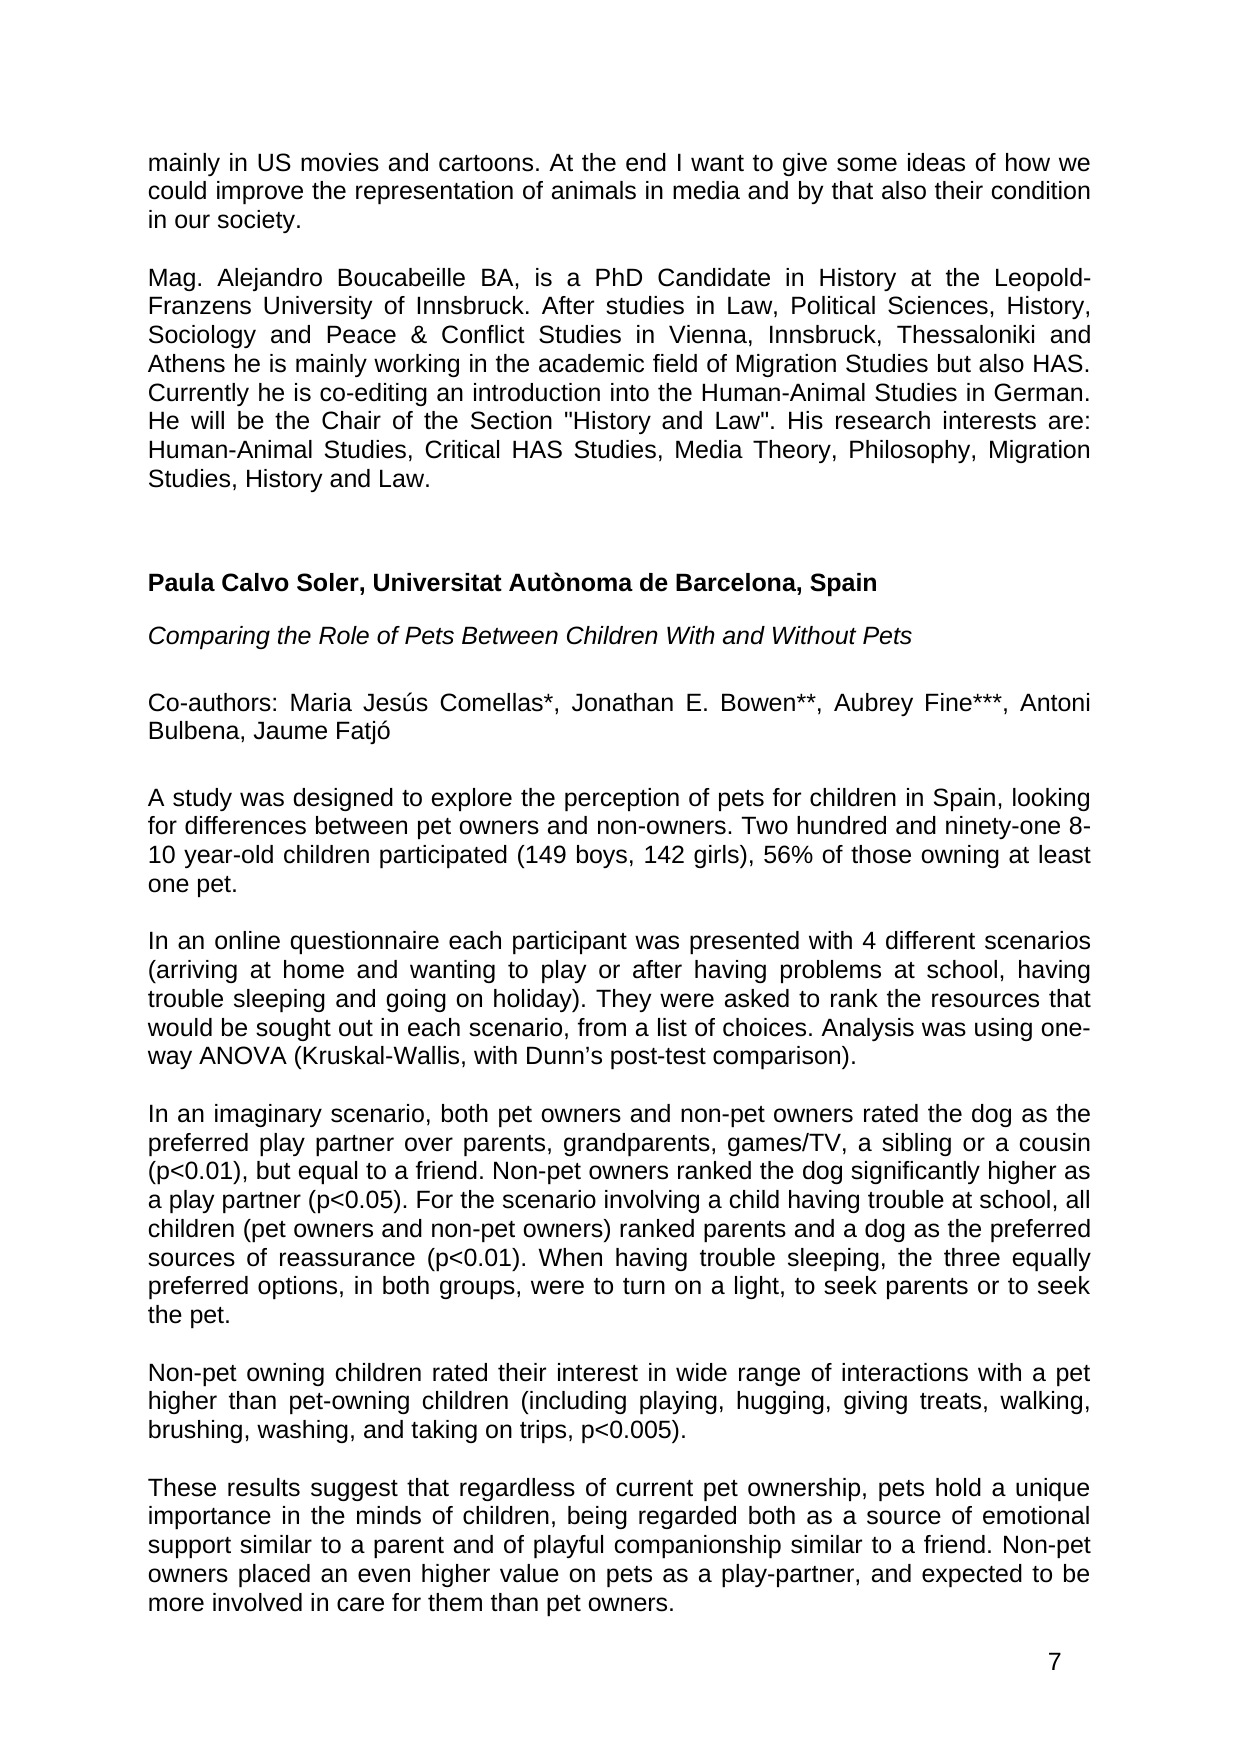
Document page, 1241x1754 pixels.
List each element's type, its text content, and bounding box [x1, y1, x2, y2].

text Non-pet owning children rated their interest in wide range of interactions with a pet higher than pet-owning children (including playing, hugging, giving treats, walking, brushing, washing, and taking on trips, p<0.005). [148, 1358, 1093, 1444]
text In an online questionnaire each participant was presented with 4 different scenarios (arriving at home and wanting to play or after having problems at school, having trouble sleeping and going on holiday). They were asked to rank the resources that would be sought out in each scenario, from a list of choices. Analysis was using one-way ANOVA (Kruskal-Wallis, with Dunn’s post-test comparison). [148, 926, 1093, 1070]
text Co-authors: Maria Jesús Comellas*, Jonathan E. Bowen**, Aubrey Fine***, Antoni Bulbena, Jaume Fatjó [148, 688, 1093, 745]
text In an imaginary scenario, both pet owners and non-pet owners rated the dog as the preferred play partner over parents, grandparents, games/TV, a sibling or a cousin (p<0.01), but equal to a friend. Non-pet owners ranked the dog significantly higher as a play partner (p<0.05). For the scenario involving a child having trouble at school, all children (pet owners and non-pet owners) ranked parents and a dog as the preferred sources of reassurance (p<0.01). When having trouble sleeping, the three equally preferred options, in both groups, were to turn on a light, to seek parents or to seek the pet. [148, 1099, 1093, 1329]
text These results suggest that regardless of current pet ownership, pets hold a unique importance in the minds of children, being regarded both as a source of emotional support similar to a parent and of playful companionship similar to a friend. Non-pet owners placed an even higher value on pets as a play-partner, and expected to be more involved in care for them than pet owners. [148, 1473, 1093, 1616]
text Comparing the Role of Pets Between Children With and Without Pets [148, 621, 1093, 650]
text Paula Calvo Soler, Universitat Autònoma de Barcelona, Spain [148, 568, 1093, 596]
text A study was designed to explore the perception of pets for children in Spain, looking for differences between pet owners and non-owners. Two hundred and ninety-one 8-10 year-old children participated (149 boys, 142 girls), 56% of those owning at least one pet. [148, 783, 1093, 898]
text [148, 148, 1093, 234]
text Mag. Alejandro Boucabeille BA, is a PhD Candidate in History at the Leopold-Franzens University of Innsbruck. After studies in Law, Political Sciences, History, Sociology and Peace & Conflict Studies in Vienna, Innsbruck, Thessaloniki and Athens he is mainly working in the academic field of Migration Studies but also HAS. Currently he is co-editing an introduction into the Human-Animal Studies in German. He will be the Chair of the Section "History and Law". His research interests are: Human-Animal Studies, Critical HAS Studies, Media Theory, Philosophy, Migration Studies, History and Law. [148, 263, 1093, 493]
